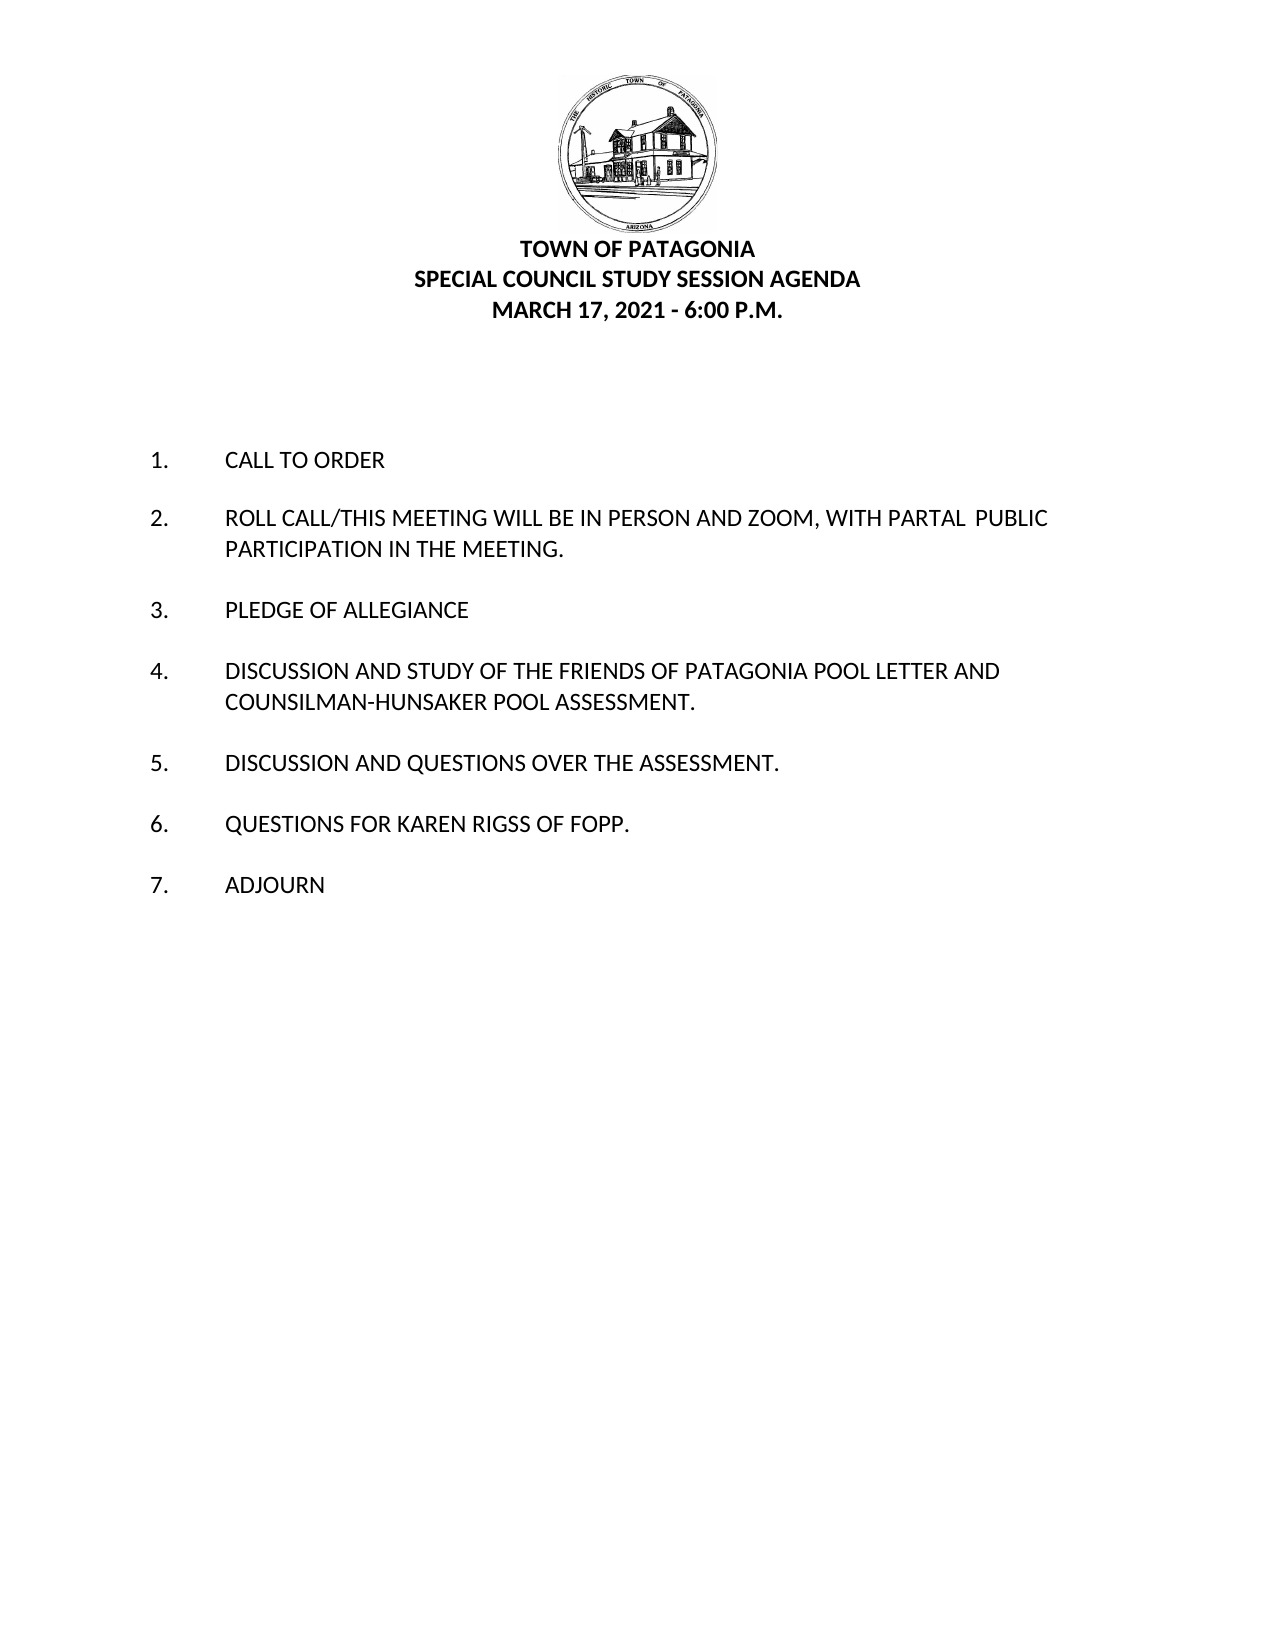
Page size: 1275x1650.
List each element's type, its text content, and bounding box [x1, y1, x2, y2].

text 5. DISCUSSION AND QUESTIONS OVER THE ASSESSMENT. [150, 747, 1125, 777]
picture [558, 75, 718, 233]
text 1. CALL TO ORDER [150, 444, 1125, 474]
text 3. PLEDGE OF ALLEGIANCE [150, 594, 1125, 624]
text 4. DISCUSSION AND STUDY OF THE FRIENDS OF PATAGONIA POOL LETTER AND COUNSILMAN-HUNSAKER POOL ASSESSMENT. [150, 655, 1125, 716]
text 7. ADJOURN [150, 869, 1125, 899]
text 2. ROLL CALL/THIS MEETING WILL BE IN PERSON AND ZOOM, WITH PARTAL PUBLIC PARTICIPATION IN THE MEETING. [150, 502, 1125, 563]
text 6. QUESTIONS FOR KAREN RIGSS OF FOPP. [150, 808, 1125, 838]
